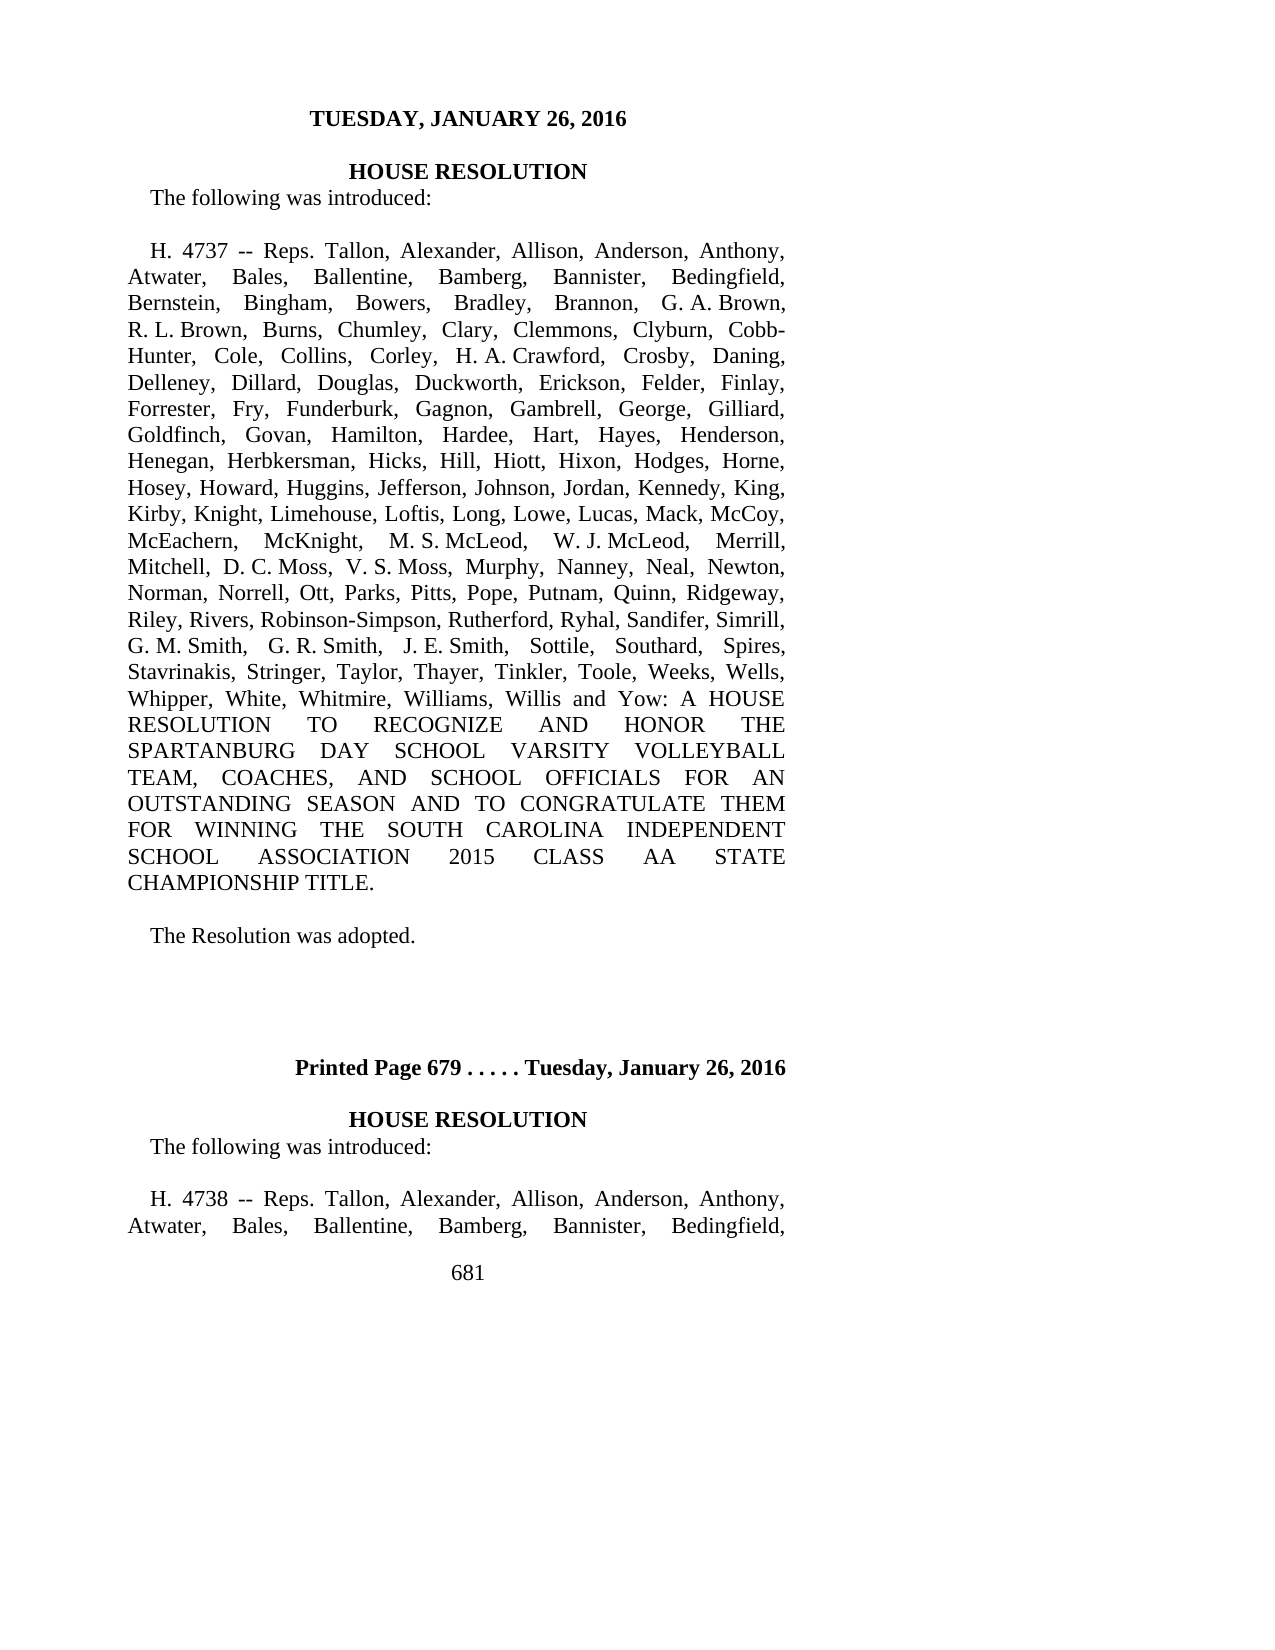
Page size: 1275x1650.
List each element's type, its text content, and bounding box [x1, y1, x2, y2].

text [127, 1186, 786, 1238]
text HOUSE RESOLUTION [127, 158, 786, 184]
text The Resolution was adopted. [127, 922, 786, 948]
text The following was introduced: [127, 184, 786, 210]
text Printed Page 679 . . . . . Tuesday, January 26, 2016 [127, 1054, 786, 1080]
text HOUSE RESOLUTION [127, 1106, 786, 1133]
text H. 4737 -- Reps. Tallon, Alexander, Allison, Anderson, Anthony, Atwater, Bales, Ballentine, Bamberg, Bannister, Bedingfield, Bernstein, Bingham, Bowers, Bradley, Brannon, G. A. Brown, R. L. Brown, Burns, Chumley, Clary, Clemmons, Clyburn, Cobb-Hunter, Cole, Collins, Corley, H. A. Crawford, Crosby, Daning, Delleney, Dillard, Douglas, Duckworth, Erickson, Felder, Finlay, Forrester, Fry, Funderburk, Gagnon, Gambrell, George, Gilliard, Goldfinch, Govan, Hamilton, Hardee, Hart, Hayes, Henderson, Henegan, Herbkersman, Hicks, Hill, Hiott, Hixon, Hodges, Horne, Hosey, Howard, Huggins, Jefferson, Johnson, Jordan, Kennedy, King, Kirby, Knight, Limehouse, Loftis, Long, Lowe, Lucas, Mack, McCoy, McEachern, McKnight, M. S. McLeod, W. J. McLeod, Merrill, Mitchell, D. C. Moss, V. S. Moss, Murphy, Nanney, Neal, Newton, Norman, Norrell, Ott, Parks, Pitts, Pope, Putnam, Quinn, Ridgeway, Riley, Rivers, Robinson-Simpson, Rutherford, Ryhal, Sandifer, Simrill, G. M. Smith, G. R. Smith, J. E. Smith, Sottile, Southard, Spires, Stavrinakis, Stringer, Taylor, Thayer, Tinkler, Toole, Weeks, Wells, Whipper, White, Whitmire, Williams, Willis and Yow: A HOUSE RESOLUTION TO RECOGNIZE AND HONOR THE SPARTANBURG DAY SCHOOL VARSITY VOLLEYBALL TEAM, COACHES, AND SCHOOL OFFICIALS FOR AN OUTSTANDING SEASON AND TO CONGRATULATE THEM FOR WINNING THE SOUTH CAROLINA INDEPENDENT SCHOOL ASSOCIATION 2015 CLASS AA STATE CHAMPIONSHIP TITLE. [127, 237, 786, 896]
text The following was introduced: [127, 1133, 786, 1159]
